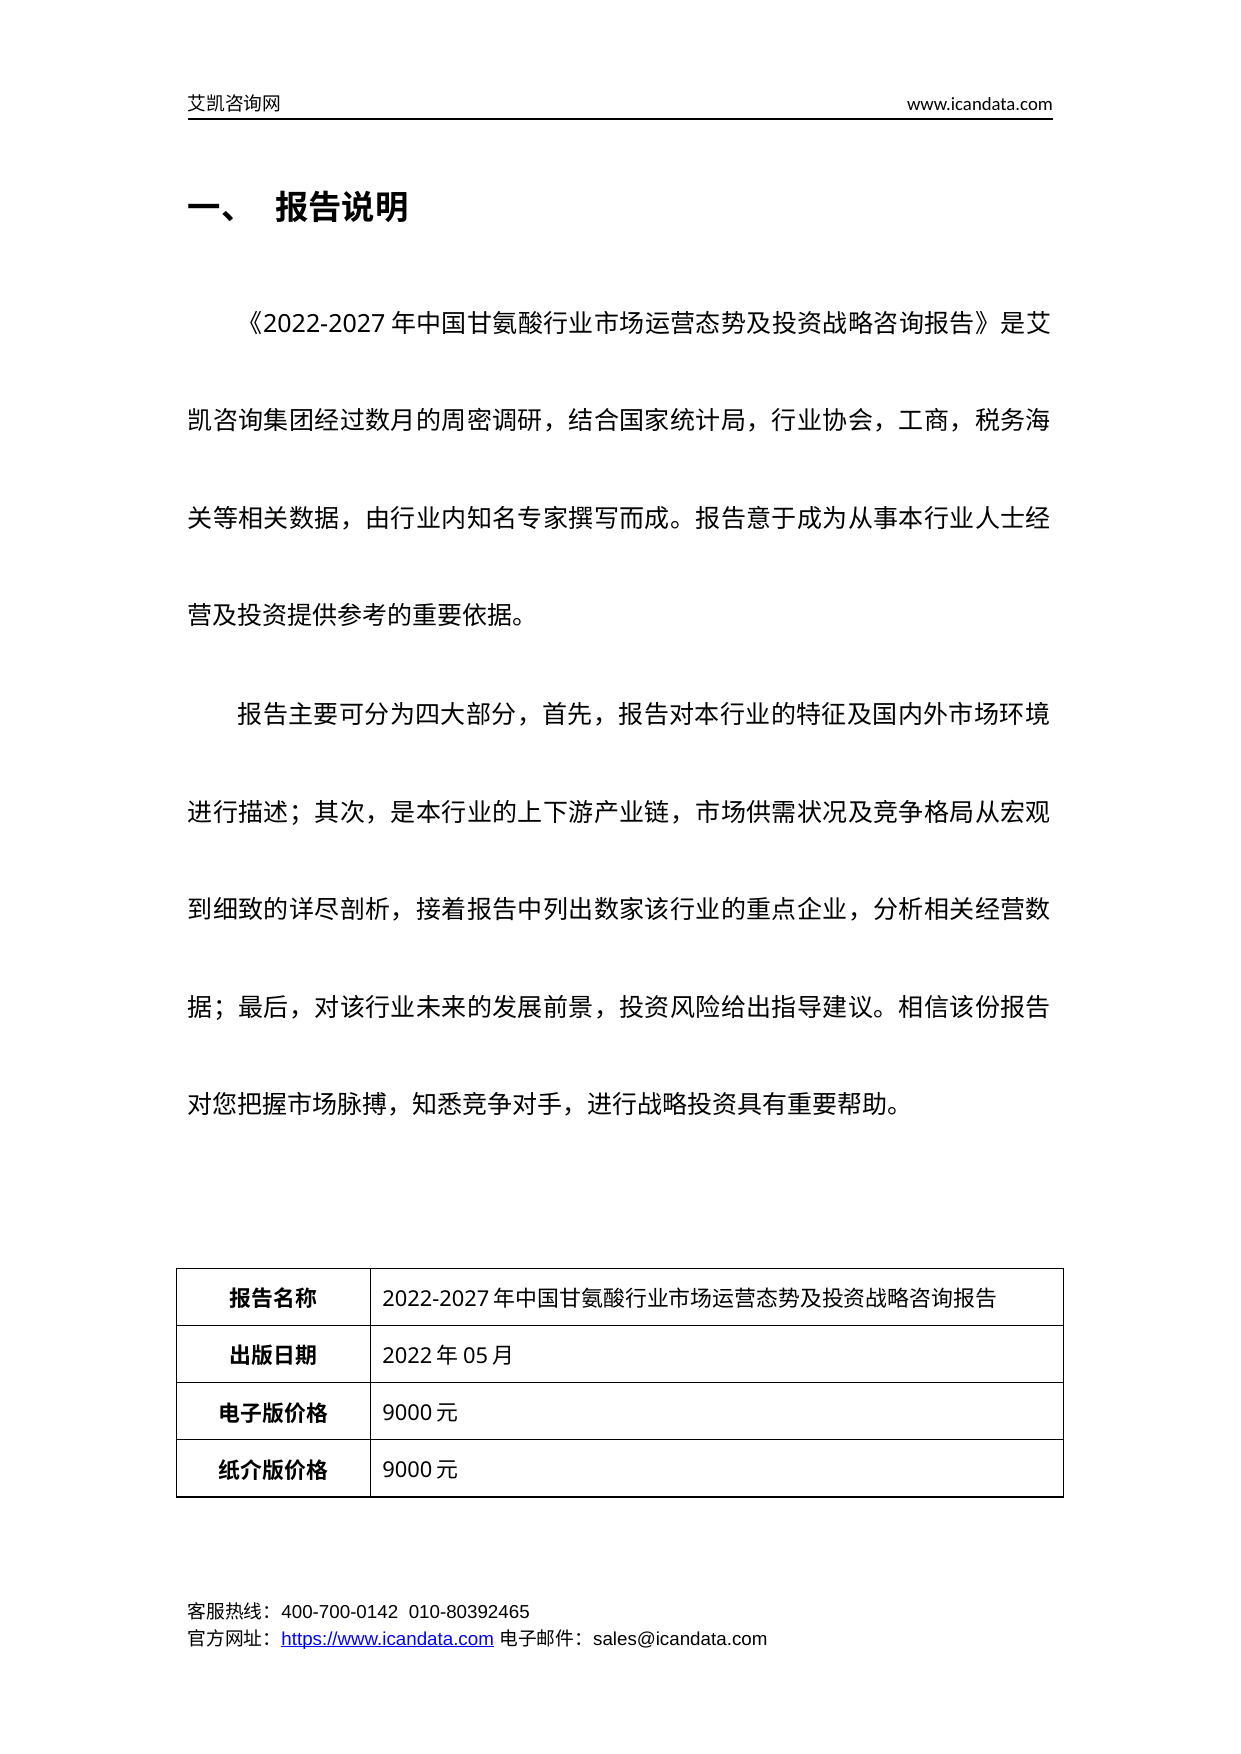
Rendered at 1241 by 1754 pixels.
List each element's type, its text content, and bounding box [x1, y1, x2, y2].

table_cell 电子版价格 [177, 1383, 370, 1439]
table_header 报告名称 [177, 1269, 370, 1325]
table_cell 9000元 [371, 1440, 1063, 1496]
table_cell 9000元 [371, 1383, 1063, 1439]
table_cell 出版日期 [177, 1326, 370, 1382]
table_header 2022-2027年中国甘氨酸行业市场运营态势及投资战略咨询报告 [371, 1269, 1063, 1325]
text 报告主要可分为四大部分，首先，报告对本行业的特征及国内外市场环境进行描述；其次，是本行业的上下游产业链，市场供需状况及竞争格局从宏观到细致的详尽剖析，接着报告中列出数家该行业的重点企业，分析相关经营数据；最后，对该行业未来的发展前景，投资风险给出指导建议。相信该份报告对您把握市场脉搏，知悉竞争对手，进行战略投资具有重要帮助。 [187, 681, 1053, 1136]
subtitle 报告说明 [187, 172, 1053, 237]
table_cell 纸介版价格 [177, 1440, 370, 1496]
text 《2022-2027年中国甘氨酸行业市场运营态势及投资战略咨询报告》是艾凯咨询集团经过数月的周密调研，结合国家统计局，行业协会，工商，税务海关等相关数据，由行业内知名专家撰写而成。报告意于成为从事本行业人士经营及投资提供参考的重要依据。 [187, 289, 1053, 646]
table_cell 2022年05月 [371, 1326, 1063, 1382]
